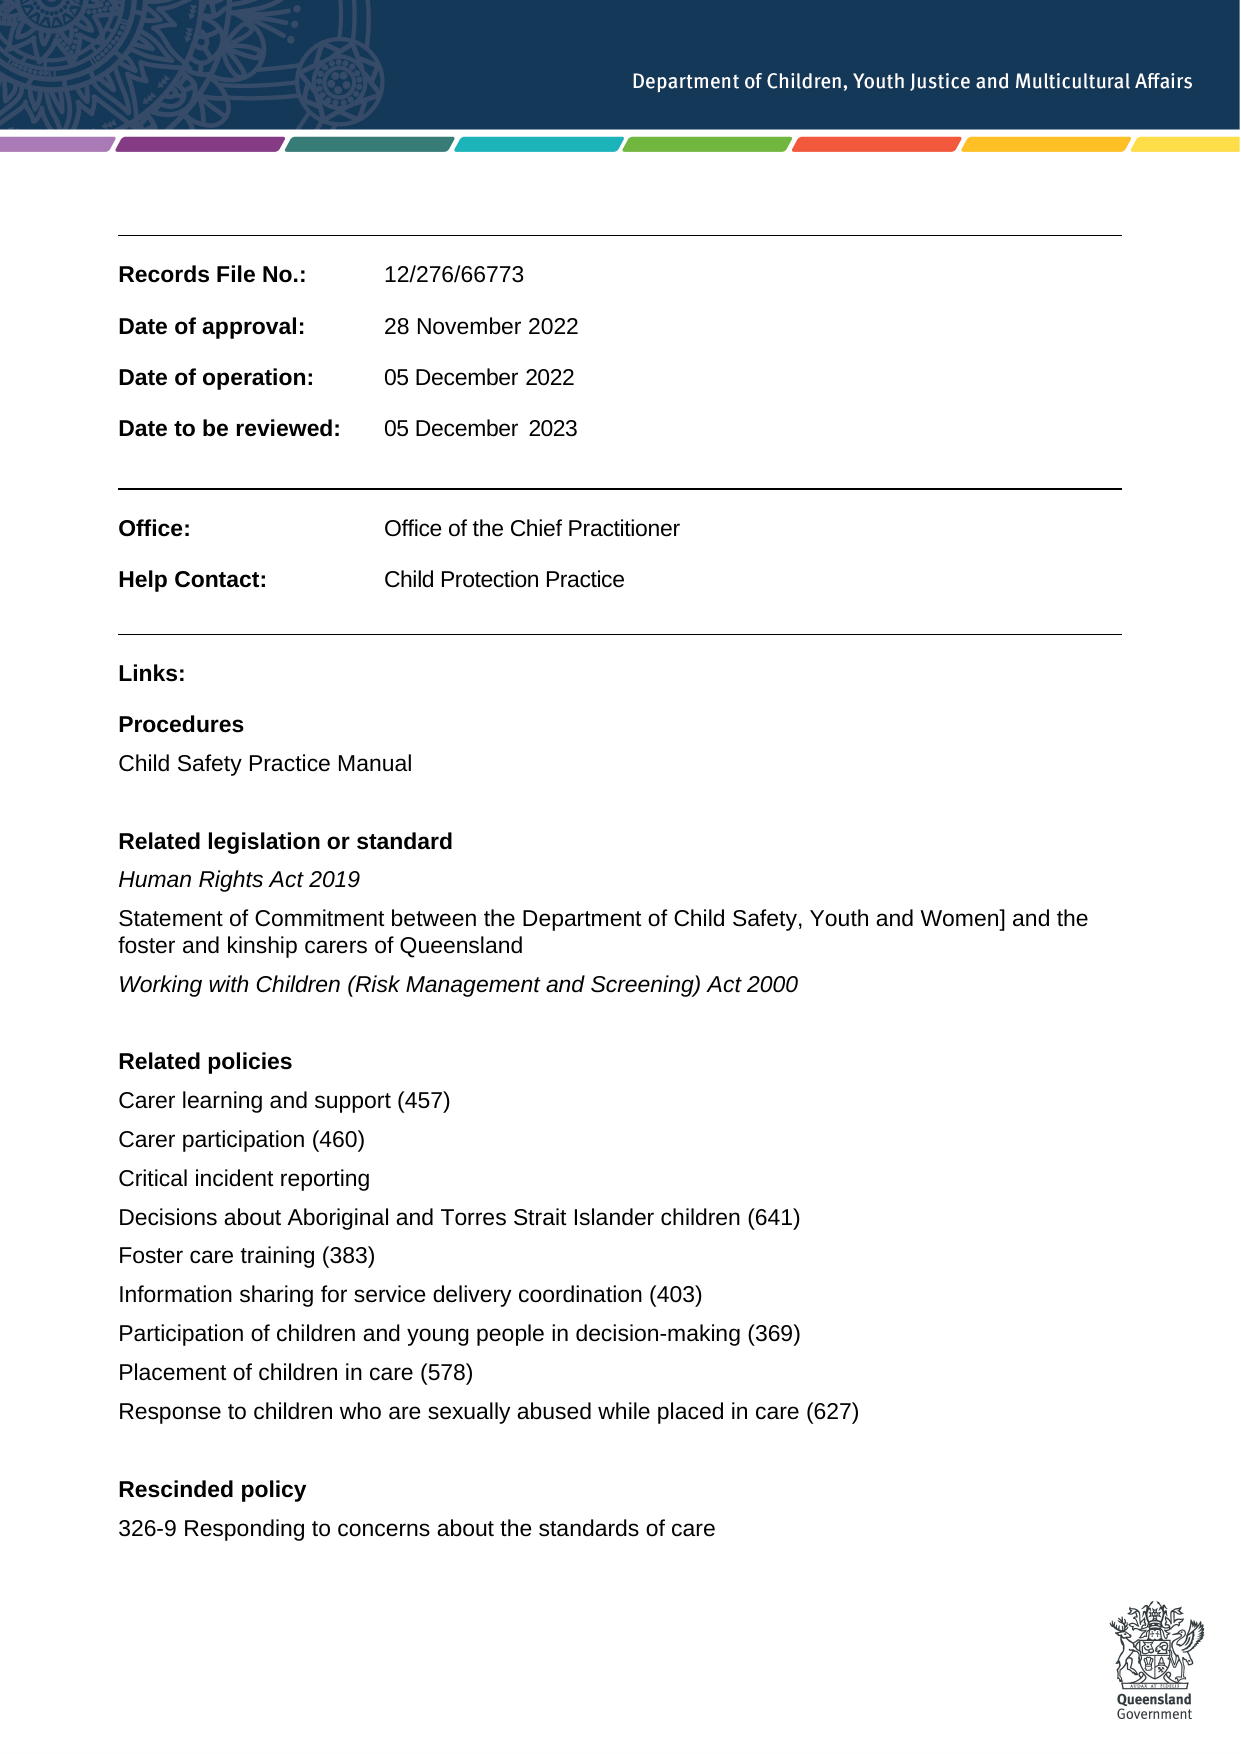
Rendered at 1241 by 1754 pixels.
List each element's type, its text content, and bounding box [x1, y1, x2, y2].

text Related policies [118, 1048, 1122, 1074]
text Working with Children (Risk Management and Screening) Act 2000 [118, 971, 1122, 997]
text Placement of children in care (578) [118, 1359, 1122, 1385]
text Human Rights Act 2019 [118, 866, 1122, 893]
text Records File No.: 12/276/66773 [118, 261, 1122, 288]
text Carer learning and support (457) [118, 1087, 1122, 1113]
text Child Safety Practice Manual [118, 750, 1122, 776]
text Carer participation (460) [118, 1126, 1122, 1152]
text Decisions about Aboriginal and Torres Strait Islander children (641) [118, 1204, 1122, 1230]
text Foster care training (383) [118, 1242, 1122, 1269]
text Date of approval: 28 November 2022 [118, 313, 1122, 339]
text Date to be reviewed: 05 December 2023 [118, 415, 1122, 442]
text Links: [118, 660, 1122, 686]
text 326-9 Responding to concerns about the standards of care [118, 1514, 1122, 1541]
text Statement of Commitment between the Department of Child Safety, Youth and Women] and the foster and kinship carers of Queensland [118, 905, 1122, 958]
picture [0, 0, 1240, 192]
picture [0, 1579, 1238, 1754]
text Date of operation: 05 December 2022 [118, 364, 1122, 390]
text Response to children who are sexually abused while placed in care (627) [118, 1398, 1122, 1424]
text Information sharing for service delivery coordination (403) [118, 1281, 1122, 1308]
text Procedures [118, 711, 1122, 737]
text Critical incident reporting [118, 1165, 1122, 1191]
text Help Contact: Child Protection Practice [118, 566, 1122, 592]
text Office: Office of the Chief Practitioner [118, 514, 1122, 541]
text Participation of children and young people in decision-making (369) [118, 1320, 1122, 1347]
text Related legislation or standard [118, 828, 1122, 854]
text Rescinded policy [118, 1476, 1122, 1502]
